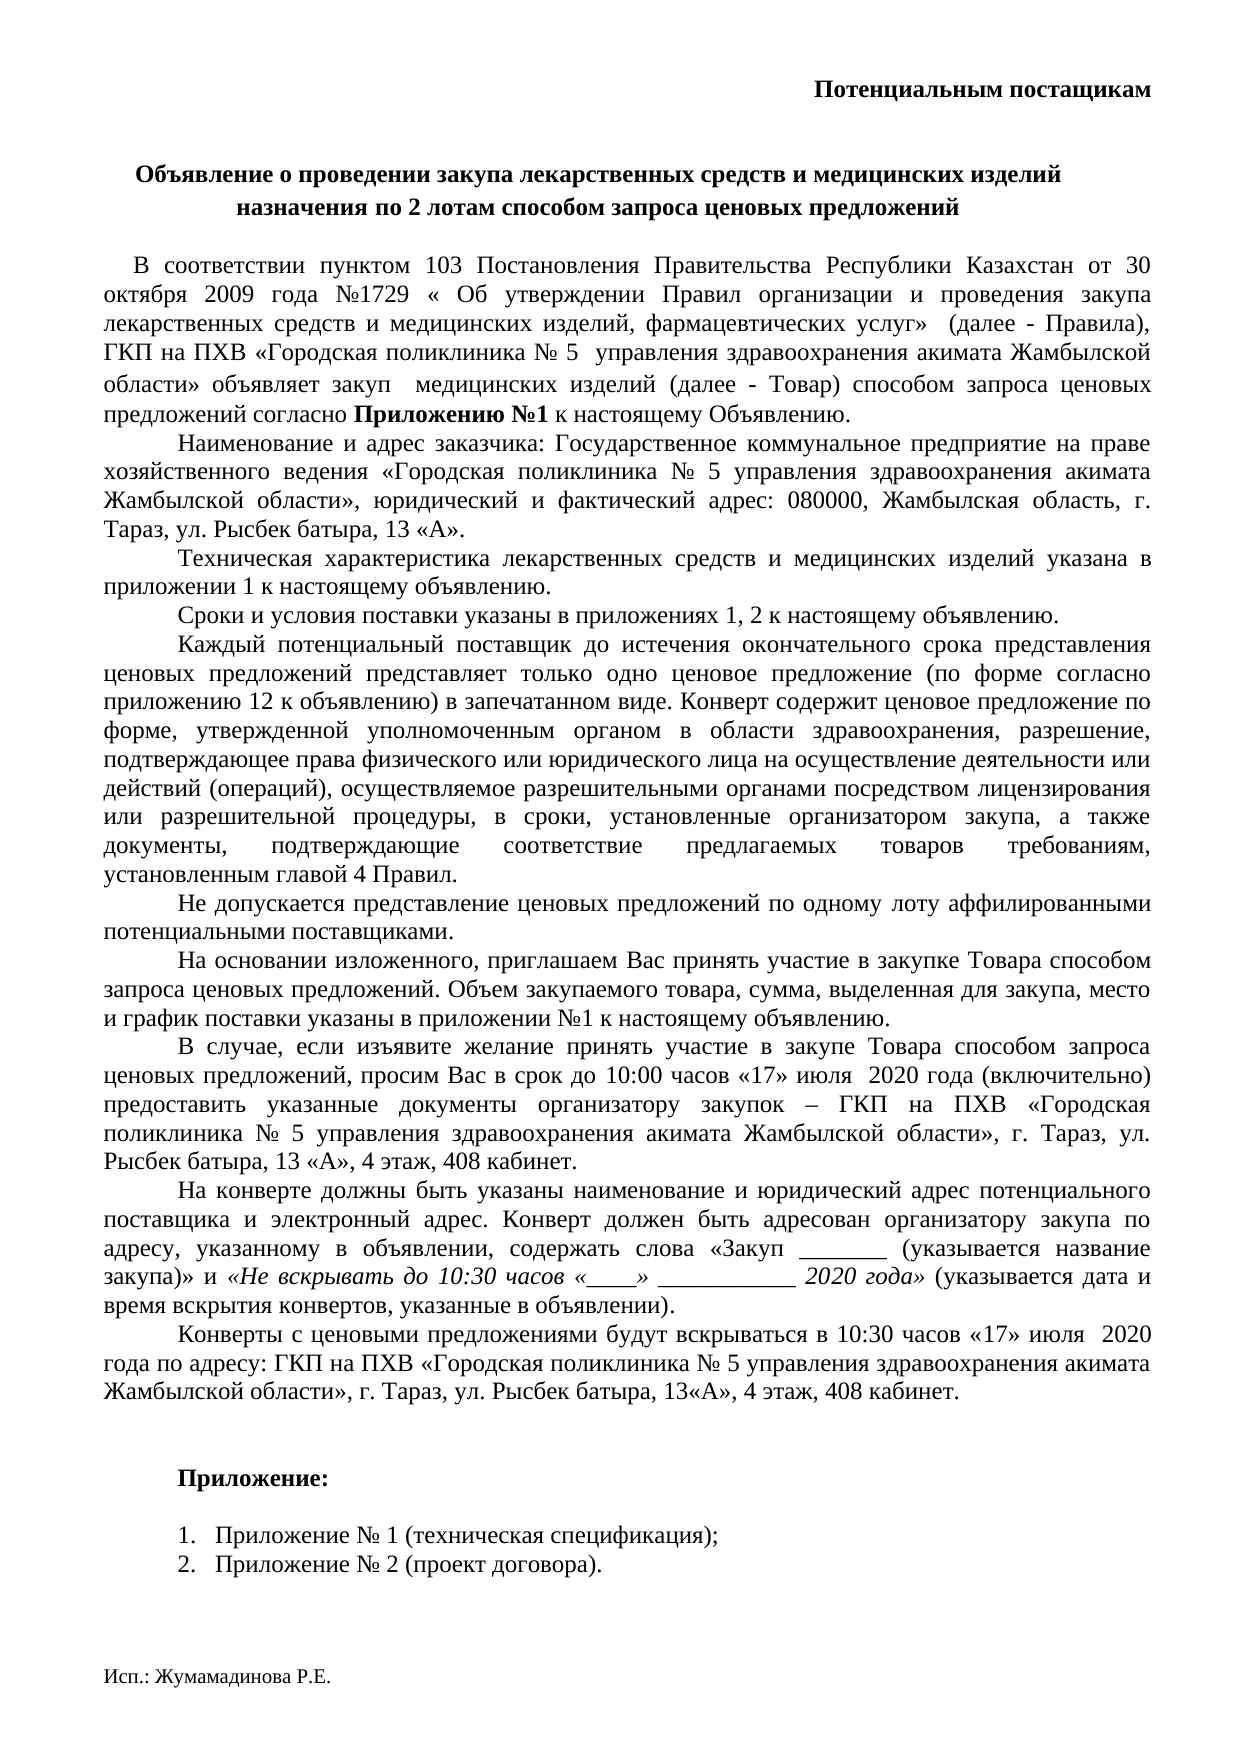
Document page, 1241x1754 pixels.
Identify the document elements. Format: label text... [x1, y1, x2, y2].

text Приложение: [103, 1463, 1152, 1491]
list Приложение № 2 (проект договора). [177, 1549, 1152, 1578]
text Не допускается представление ценовых предложений по одному лоту аффилированными потенциальными поставщиками. [103, 888, 1152, 945]
text Каждый потенциальный поставщик до истечения окончательного срока представления ценовых предложений представляет только одно ценовое предложение (по форме согласно приложению 12 к объявлению) в запечатанном виде. Конверт содержит ценовое предложение по форме, утвержденной уполномоченным органом в области здравоохранения, разрешение, подтверждающее права физического или юридического лица на осуществление деятельности или действий (операций), осуществляемое разрешительными органами посредством лицензирования или разрешительной процедуры, в сроки, установленные организатором закупа, а также документы, подтверждающие соответствие предлагаемых товаров требованиям, установленным главой 4 Правил. [103, 629, 1152, 888]
text Потенциальным постащикам [103, 74, 1152, 103]
list Приложение № 1 (техническая спецификация); [177, 1520, 1152, 1549]
text На конверте должны быть указаны наименование и юридический адрес потенциального поставщика и электронный адрес. Конверт должен быть адресован организатору закупа по адресу, указанному в объявлении, содержать слова «Закуп _______ (указывается название закупа)» и «Не вскрывать до 10:30 часов «____» ___________ 2020 года» (указывается дата и время вскрытия конвертов, указанные в объявлении). [103, 1175, 1152, 1319]
text Наименование и адрес заказчика: Государственное коммунальное предприятие на праве хозяйственного ведения «Городская поликлиника № 5 управления здравоохранения акимата Жамбылской области», юридический и фактический адрес: 080000, Жамбылская область, г. Тараз, ул. Рысбек батыра, 13 «А». [103, 428, 1152, 543]
text Объявление о проведении закупа лекарственных средств и медицинских изделий назначения по 2 лотам способом запроса ценовых предложений [103, 159, 1092, 222]
text Техническая характеристика лекарственных средств и медицинских изделий указана в приложении 1 к настоящему объявлению. [103, 543, 1152, 600]
text Сроки и условия поставки указаны в приложениях 1, 2 к настоящему объявлению. [103, 600, 1152, 629]
text Исп.: Жумамадинова Р.Е. [103, 1664, 1152, 1688]
text В соответствии пунктом 103 Постановления Правительства Республики Казахстан от 30 октября 2009 года №1729 « Об утверждении Правил организации и проведения закупа лекарственных средств и медицинских изделий, фармацевтических услуг» (далее - Правила), ГКП на ПХВ «Городская поликлиника № 5 управления здравоохранения акимата Жамбылской области» объявляет закуп медицинских изделий (далее - Товар) способом запроса ценовых предложений согласно Приложению №1 к настоящему Объявлению. [103, 250, 1152, 428]
text Конверты с ценовыми предложениями будут вскрываться в 10:30 часов «17» июля 2020 года по адресу: ГКП на ПХВ «Городская поликлиника № 5 управления здравоохранения акимата Жамбылской области», г. Тараз, ул. Рысбек батыра, 13«А», 4 этаж, 408 кабинет. [103, 1319, 1152, 1405]
text В случае, если изъявите желание принять участие в закупе Товара способом запроса ценовых предложений, просим Вас в срок до 10:00 часов «17» июля 2020 года (включительно) предоставить указанные документы организатору закупок – ГКП на ПХВ «Городская поликлиника № 5 управления здравоохранения акимата Жамбылской области», г. Тараз, ул. Рысбек батыра, 13 «А», 4 этаж, 408 кабинет. [103, 1031, 1152, 1175]
text На основании изложенного, приглашаем Вас принять участие в закупке Товара способом запроса ценовых предложений. Объем закупаемого товара, сумма, выделенная для закупа, место и график поставки указаны в приложении №1 к настоящему объявлению. [103, 945, 1152, 1031]
